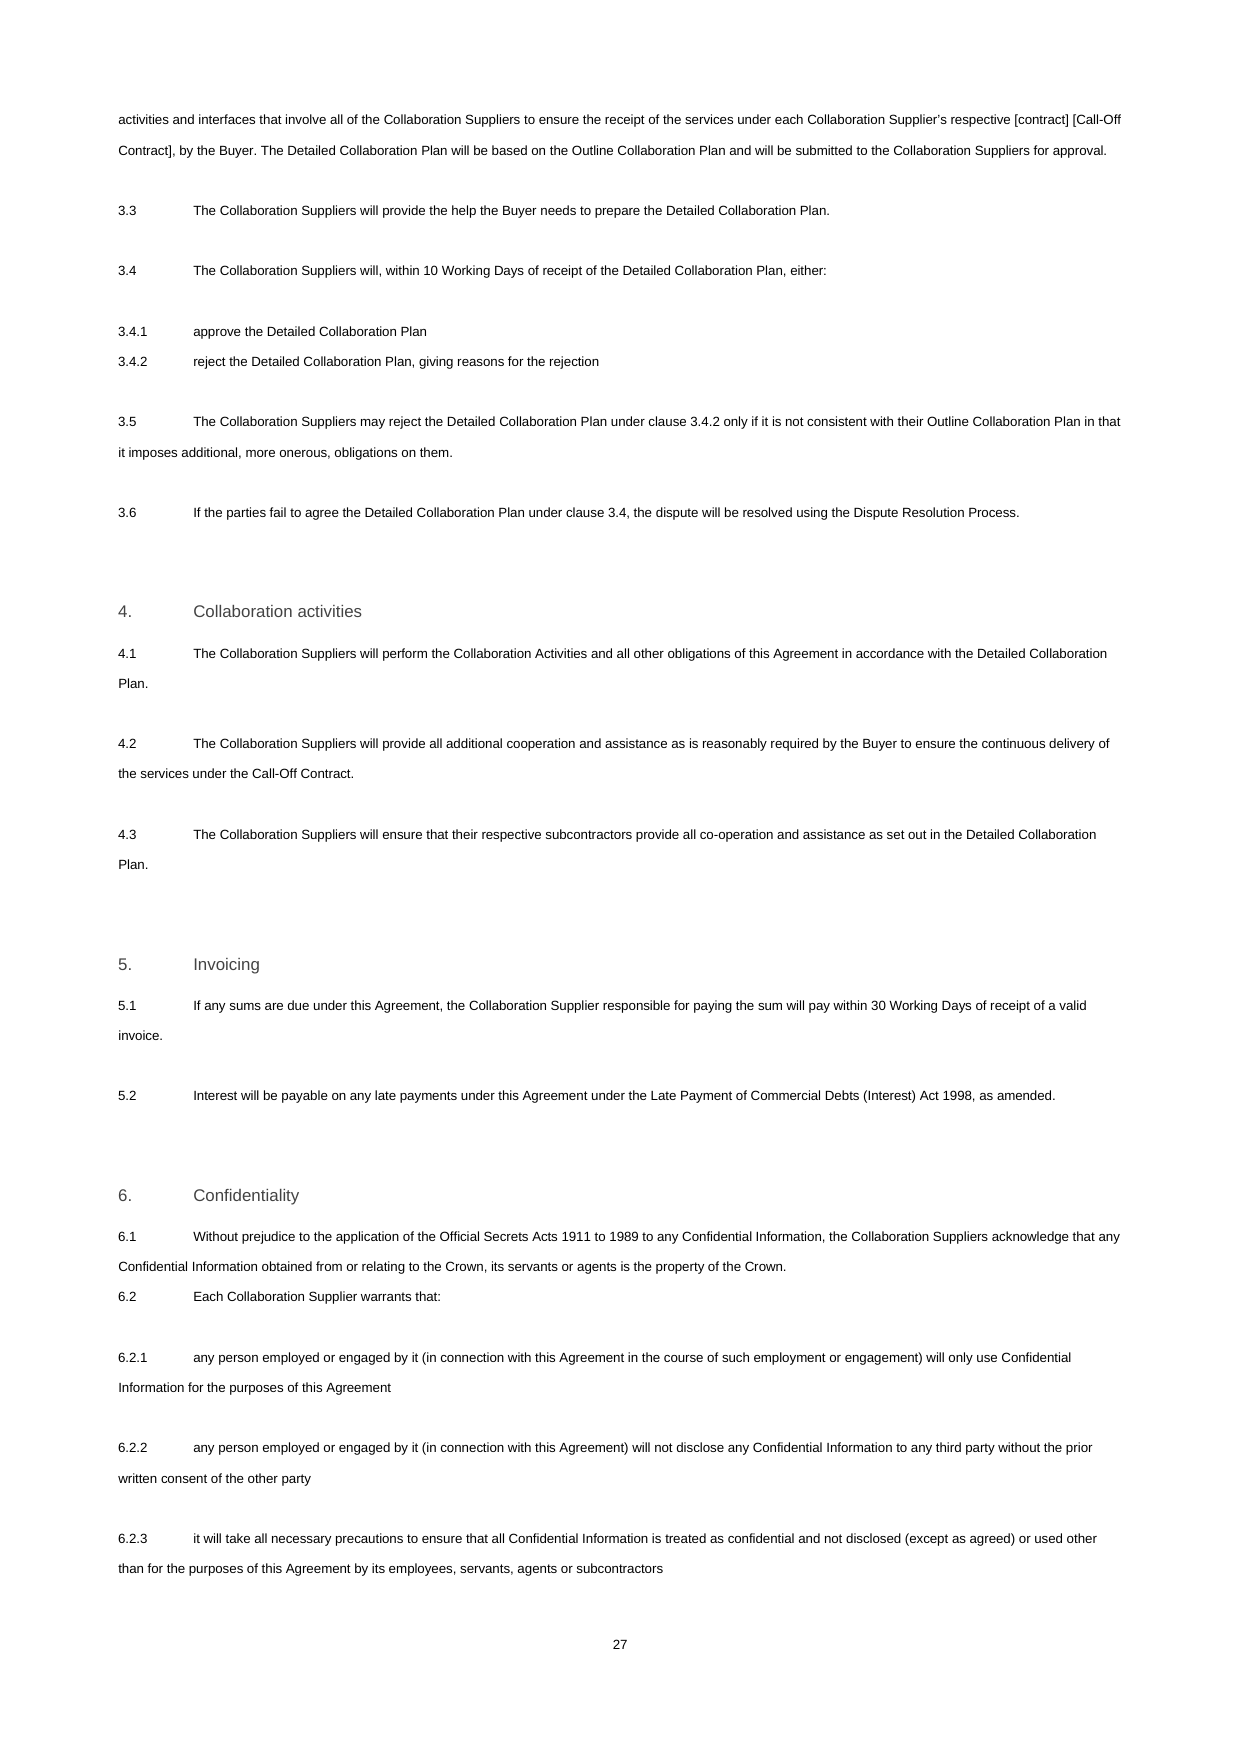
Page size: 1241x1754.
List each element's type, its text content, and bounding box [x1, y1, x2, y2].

subtitle 4. Collaboration activities [118, 588, 1122, 621]
text 6.2.3 it will take all necessary precautions to ensure that all Confidential Information is treated as confidential and not disclosed (except as agreed) or used other than for the purposes of this Agreement by its employees, servants, agents or subcontractors [118, 1520, 1122, 1577]
text 3.4.1 approve the Detailed Collaboration Plan [118, 313, 1122, 339]
subtitle 5. Invoicing [118, 940, 1122, 973]
text 3.5 The Collaboration Suppliers may reject the Detailed Collaboration Plan under clause 3.4.2 only if it is not consistent with their Outline Collaboration Plan in that it imposes additional, more onerous, obligations on them. [118, 403, 1122, 460]
text 5.1 If any sums are due under this Agreement, the Collaboration Supplier responsible for paying the sum will pay within 30 Working Days of receipt of a valid invoice. [118, 987, 1122, 1043]
text 6.2 Each Collaboration Supplier warrants that: [118, 1278, 1122, 1305]
text 5.2 Interest will be payable on any late payments under this Agreement under the Late Payment of Commercial Debts (Interest) Act 1998, as amended. [118, 1077, 1122, 1104]
text 3.4 The Collaboration Suppliers will, within 10 Working Days of receipt of the Detailed Collaboration Plan, either: [118, 252, 1122, 279]
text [118, 101, 1122, 158]
text 4.1 The Collaboration Suppliers will perform the Collaboration Activities and all other obligations of this Agreement in accordance with the Detailed Collaboration Plan. [118, 635, 1122, 691]
subtitle 6. Confidentiality [118, 1171, 1122, 1205]
text 4.2 The Collaboration Suppliers will provide all additional cooperation and assistance as is reasonably required by the Buyer to ensure the continuous delivery of the services under the Call-Off Contract. [118, 725, 1122, 782]
text 4.3 The Collaboration Suppliers will ensure that their respective subcontractors provide all co-operation and assistance as set out in the Detailed Collaboration Plan. [118, 816, 1122, 872]
text 3.4.2 reject the Detailed Collaboration Plan, giving reasons for the rejection [118, 343, 1122, 369]
text 6.1 Without prejudice to the application of the Official Secrets Acts 1911 to 1989 to any Confidential Information, the Collaboration Suppliers acknowledge that any Confidential Information obtained from or relating to the Crown, its servants or agents is the property of the Crown. [118, 1218, 1122, 1274]
text 6.2.2 any person employed or engaged by it (in connection with this Agreement) will not disclose any Confidential Information to any third party without the prior written consent of the other party [118, 1429, 1122, 1486]
text 3.3 The Collaboration Suppliers will provide the help the Buyer needs to prepare the Detailed Collaboration Plan. [118, 192, 1122, 218]
text 3.6 If the parties fail to agree the Detailed Collaboration Plan under clause 3.4, the dispute will be resolved using the Dispute Resolution Process. [118, 494, 1122, 520]
text 6.2.1 any person employed or engaged by it (in connection with this Agreement in the course of such employment or engagement) will only use Confidential Information for the purposes of this Agreement [118, 1339, 1122, 1395]
